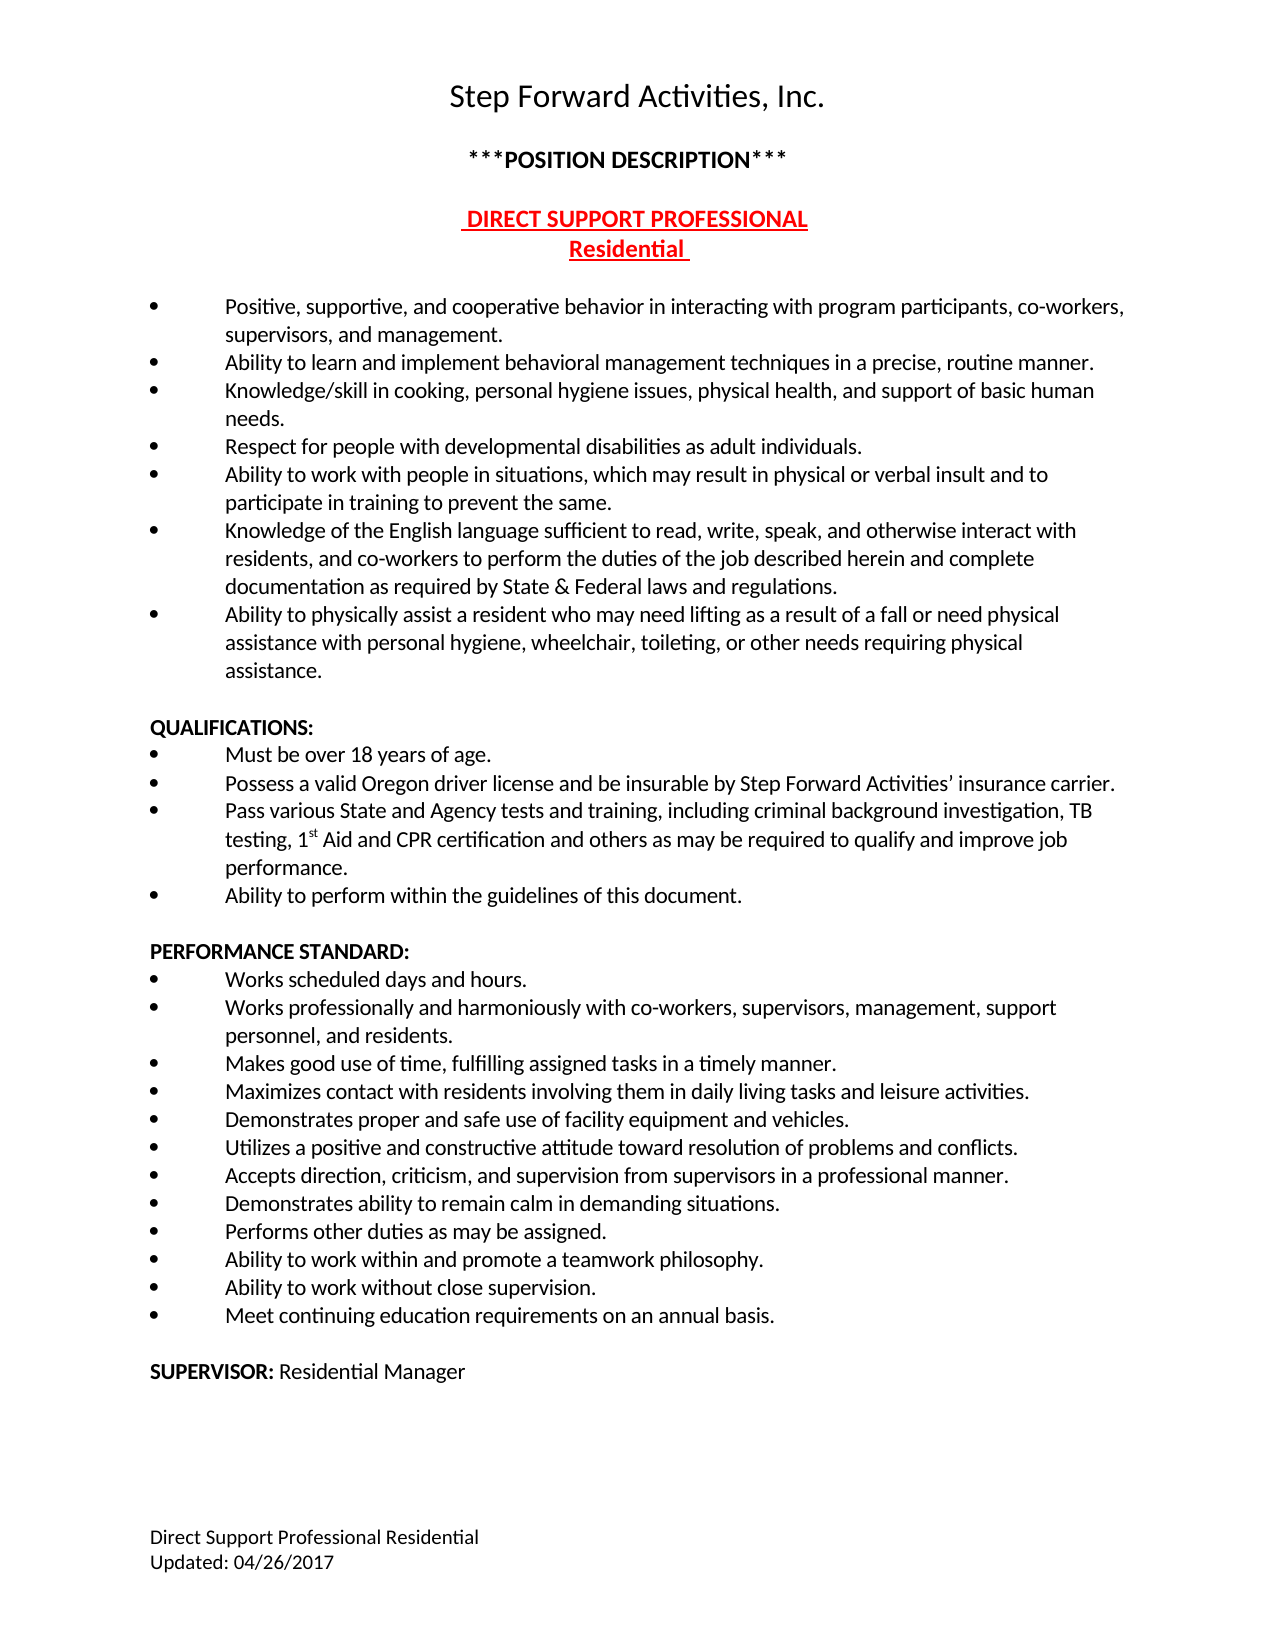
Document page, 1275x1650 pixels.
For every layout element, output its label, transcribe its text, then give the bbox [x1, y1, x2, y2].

list Works professionally and harmoniously with co-workers, supervisors, management, support personnel, and residents. [150, 993, 1125, 1049]
text PERFORMANCE STANDARD: [150, 937, 1125, 965]
text SUPERVISOR: Residential Manager [150, 1357, 1125, 1385]
list Ability to work without close supervision. [150, 1273, 1125, 1301]
list Performs other duties as may be assigned. [150, 1217, 1125, 1245]
list Ability to work within and promote a teamwork philosophy. [150, 1245, 1125, 1273]
list Ability to physically assist a resident who may need lifting as a result of a fall or need physical assistance with personal hygiene, wheelchair, toileting, or other needs requiring physical assistance. [150, 601, 1125, 684]
text QUALIFICATIONS: [150, 713, 1125, 741]
list Accepts direction, criticism, and supervision from supervisors in a professional manner. [150, 1161, 1125, 1189]
list Pass various State and Agency tests and training, including criminal background investigation, TB testing, 1st Aid and CPR certification and others as may be required to qualify and improve job performance. [150, 797, 1125, 881]
list Must be over 18 years of age. [150, 741, 1125, 769]
list Ability to perform within the guidelines of this document. [150, 881, 1125, 909]
list Demonstrates proper and safe use of facility equipment and vehicles. [150, 1105, 1125, 1133]
list Knowledge/skill in cooking, personal hygiene issues, physical health, and support of basic human needs. [150, 376, 1125, 432]
list Maximizes contact with residents involving them in daily living tasks and leisure activities. [150, 1077, 1125, 1105]
list Makes good use of time, fulfilling assigned tasks in a timely manner. [150, 1049, 1125, 1077]
list Ability to learn and implement behavioral management techniques in a precise, routine manner. [150, 348, 1125, 376]
list Demonstrates ability to remain calm in demanding situations. [150, 1189, 1125, 1217]
list Meet continuing education requirements on an annual basis. [150, 1301, 1125, 1329]
list Utilizes a positive and constructive attitude toward resolution of problems and conflicts. [150, 1133, 1125, 1161]
list Possess a valid driver license and be insurable by Step Forward Activities’ insurance carrier. [150, 769, 1125, 797]
list Positive, supportive, and cooperative behavior in interacting with program participants, co-workers, supervisors, and management. [150, 292, 1125, 348]
list Knowledge of the English language sufficient to read, write, speak, and otherwise interact with residents, and co-workers to perform the duties of the job described herein and complete documentation as required by State & Federal laws and regulations. [150, 516, 1125, 601]
list Ability to work with people in situations, which may result in physical or verbal insult and to participate in training to prevent the same. [150, 460, 1125, 516]
list Respect for people with developmental disabilities as adult individuals. [150, 432, 1125, 460]
list Works scheduled days and hours. [150, 965, 1125, 993]
